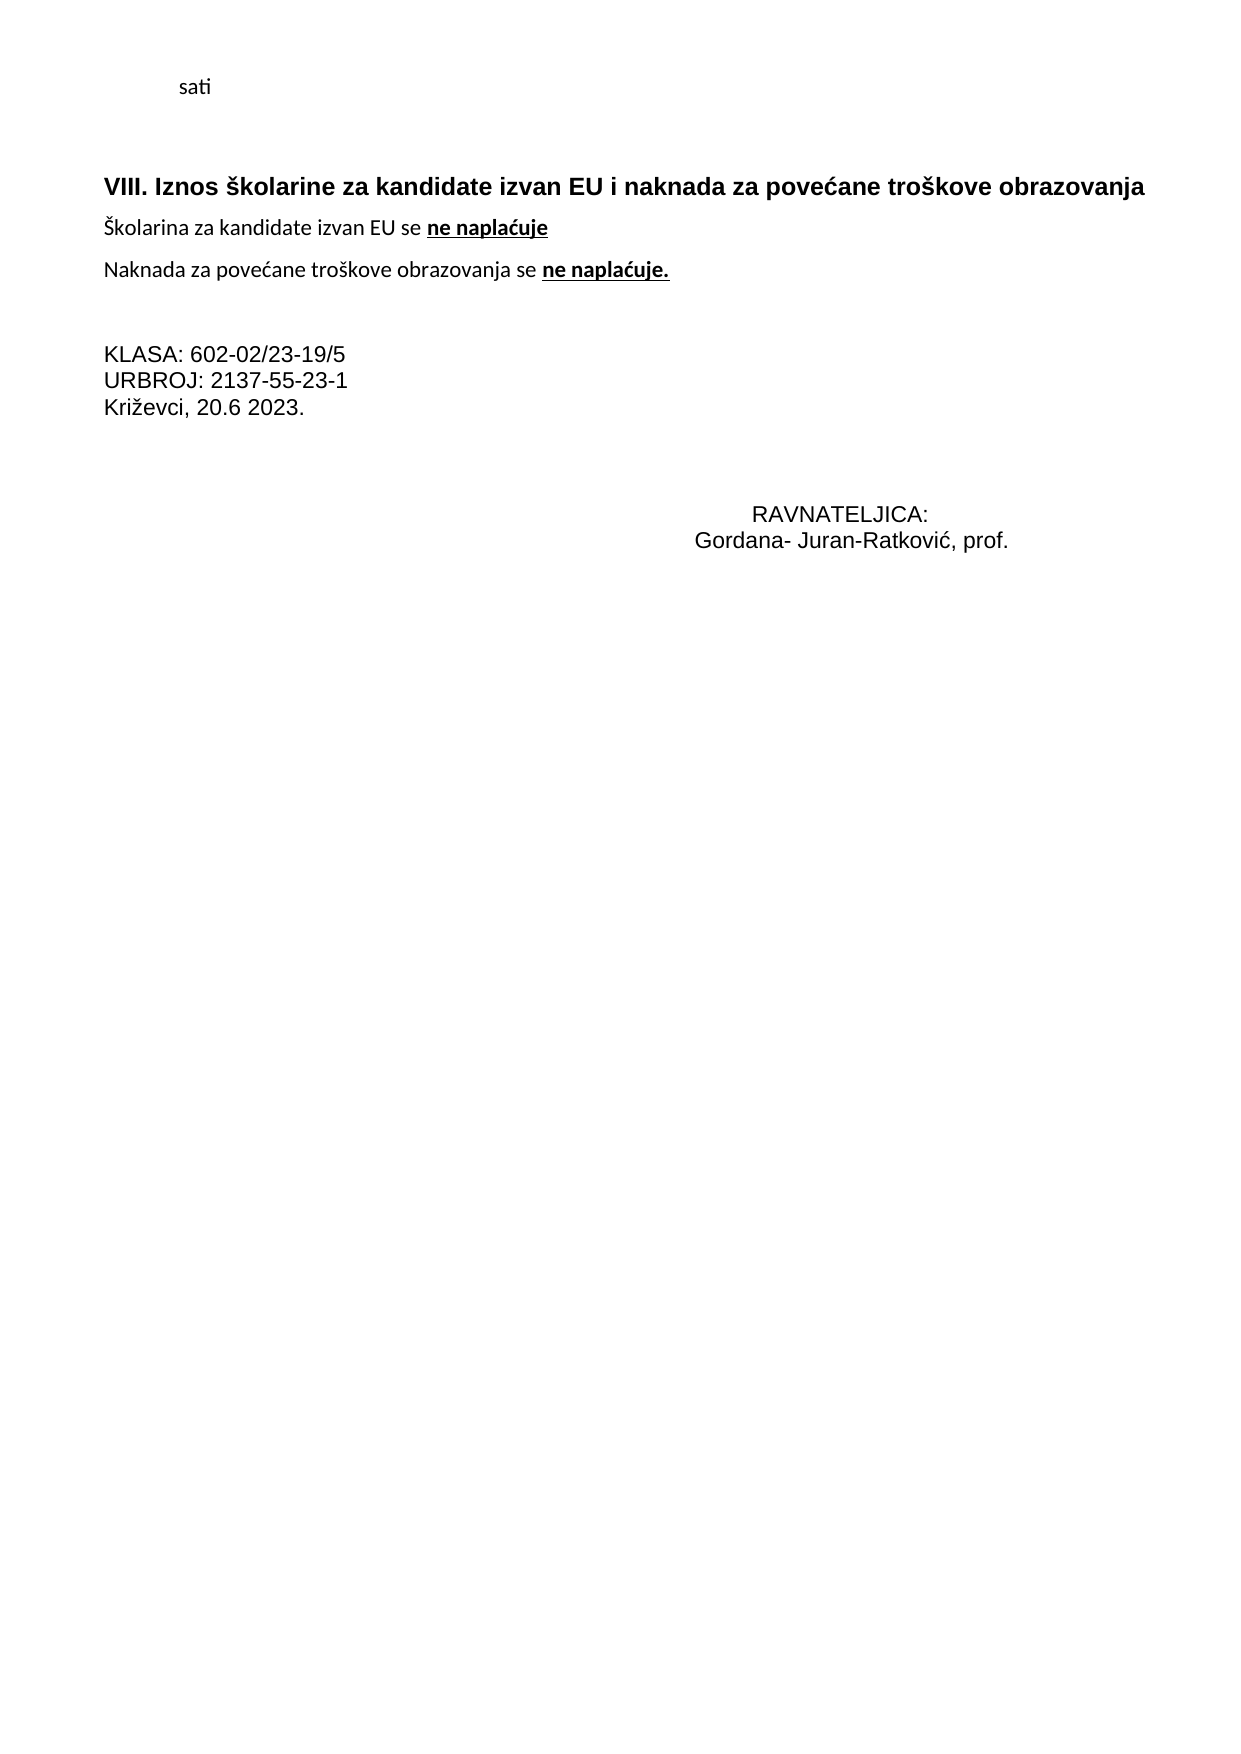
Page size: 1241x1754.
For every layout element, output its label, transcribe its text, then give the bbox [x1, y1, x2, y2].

text KLASA: 602-02/23-19/5 [103, 341, 1240, 367]
text Križevci, 20.6 2023. [103, 394, 1165, 420]
list sati [178, 75, 1165, 99]
text Naknada za povećane troškove obrazovanja se ne naplaćuje. [103, 256, 1165, 283]
text Školarina za kandidate izvan EU se ne naplaćuje [103, 213, 1165, 241]
text Gordana- Juran-Ratković, prof. [694, 527, 1165, 553]
text RAVNATELJICA: [694, 501, 1165, 527]
text VIII. Iznos školarine za kandidate izvan EU i naknada za povećane troškove obrazovanja [103, 172, 1165, 200]
text URBROJ: 2137-55-23-1 [103, 367, 1165, 394]
